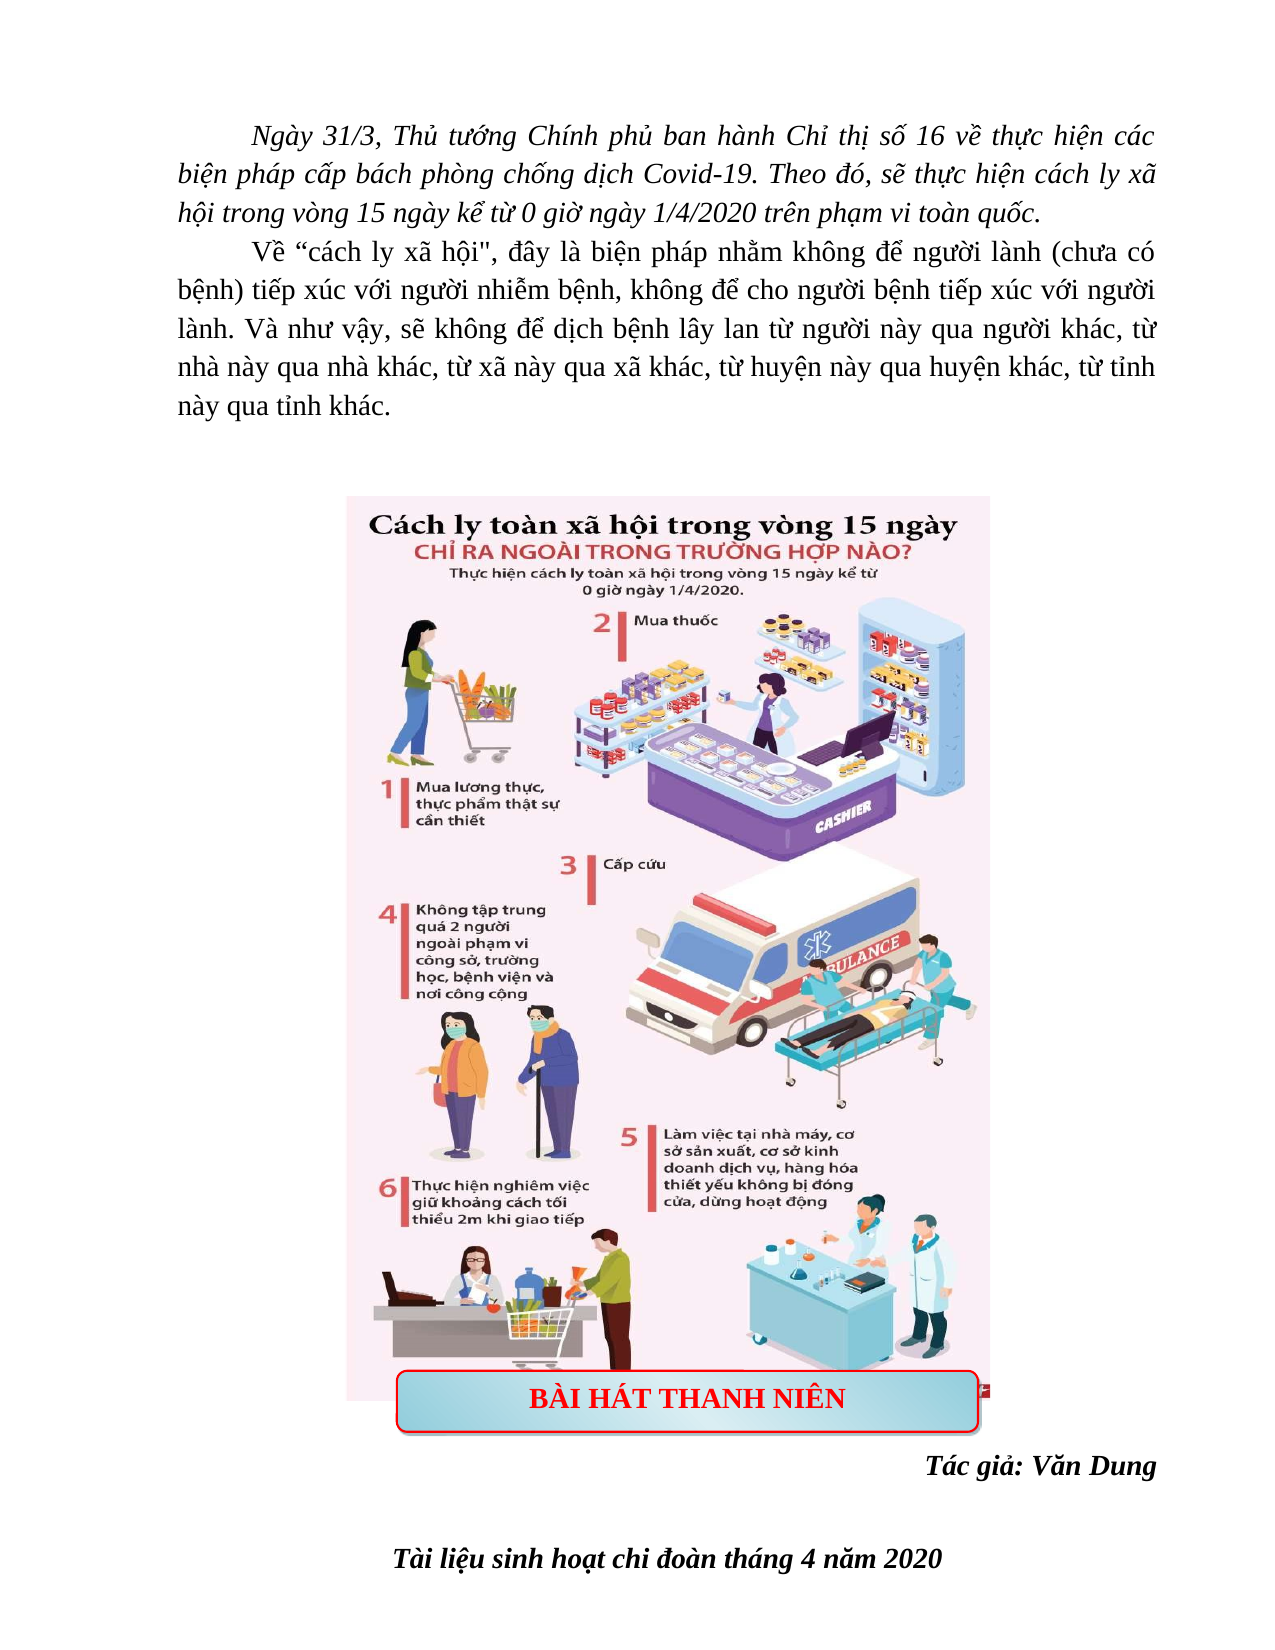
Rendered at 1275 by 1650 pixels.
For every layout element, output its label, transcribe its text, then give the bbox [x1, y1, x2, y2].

text Về “cách ly xã hội", đây là biện pháp nhằm không để người lành (chưa có bệnh) tiếp xúc với người nhiễm bệnh, không để cho người bệnh tiếp xúc với người lành. Và như vậy, sẽ không để dịch bệnh lây lan từ người này qua người khác, từ nhà này qua nhà khác, từ xã này qua xã khác, từ huyện này qua huyện khác, từ tỉnh này qua tỉnh khác. [177, 234, 1157, 421]
picture [343, 496, 991, 1401]
text Tác giả: Văn Dung [177, 1448, 1157, 1481]
text Ngày 31/3, Thủ tướng Chính phủ ban hành Chỉ thị số 16 về thực hiện các biện pháp cấp bách phòng chống dịch Covid-19. Theo đó, sẽ thực hiện cách ly xã hội trong vòng 15 ngày kể từ 0 giờ ngày 1/4/2020 trên phạm vi toàn quốc. [177, 118, 1157, 229]
